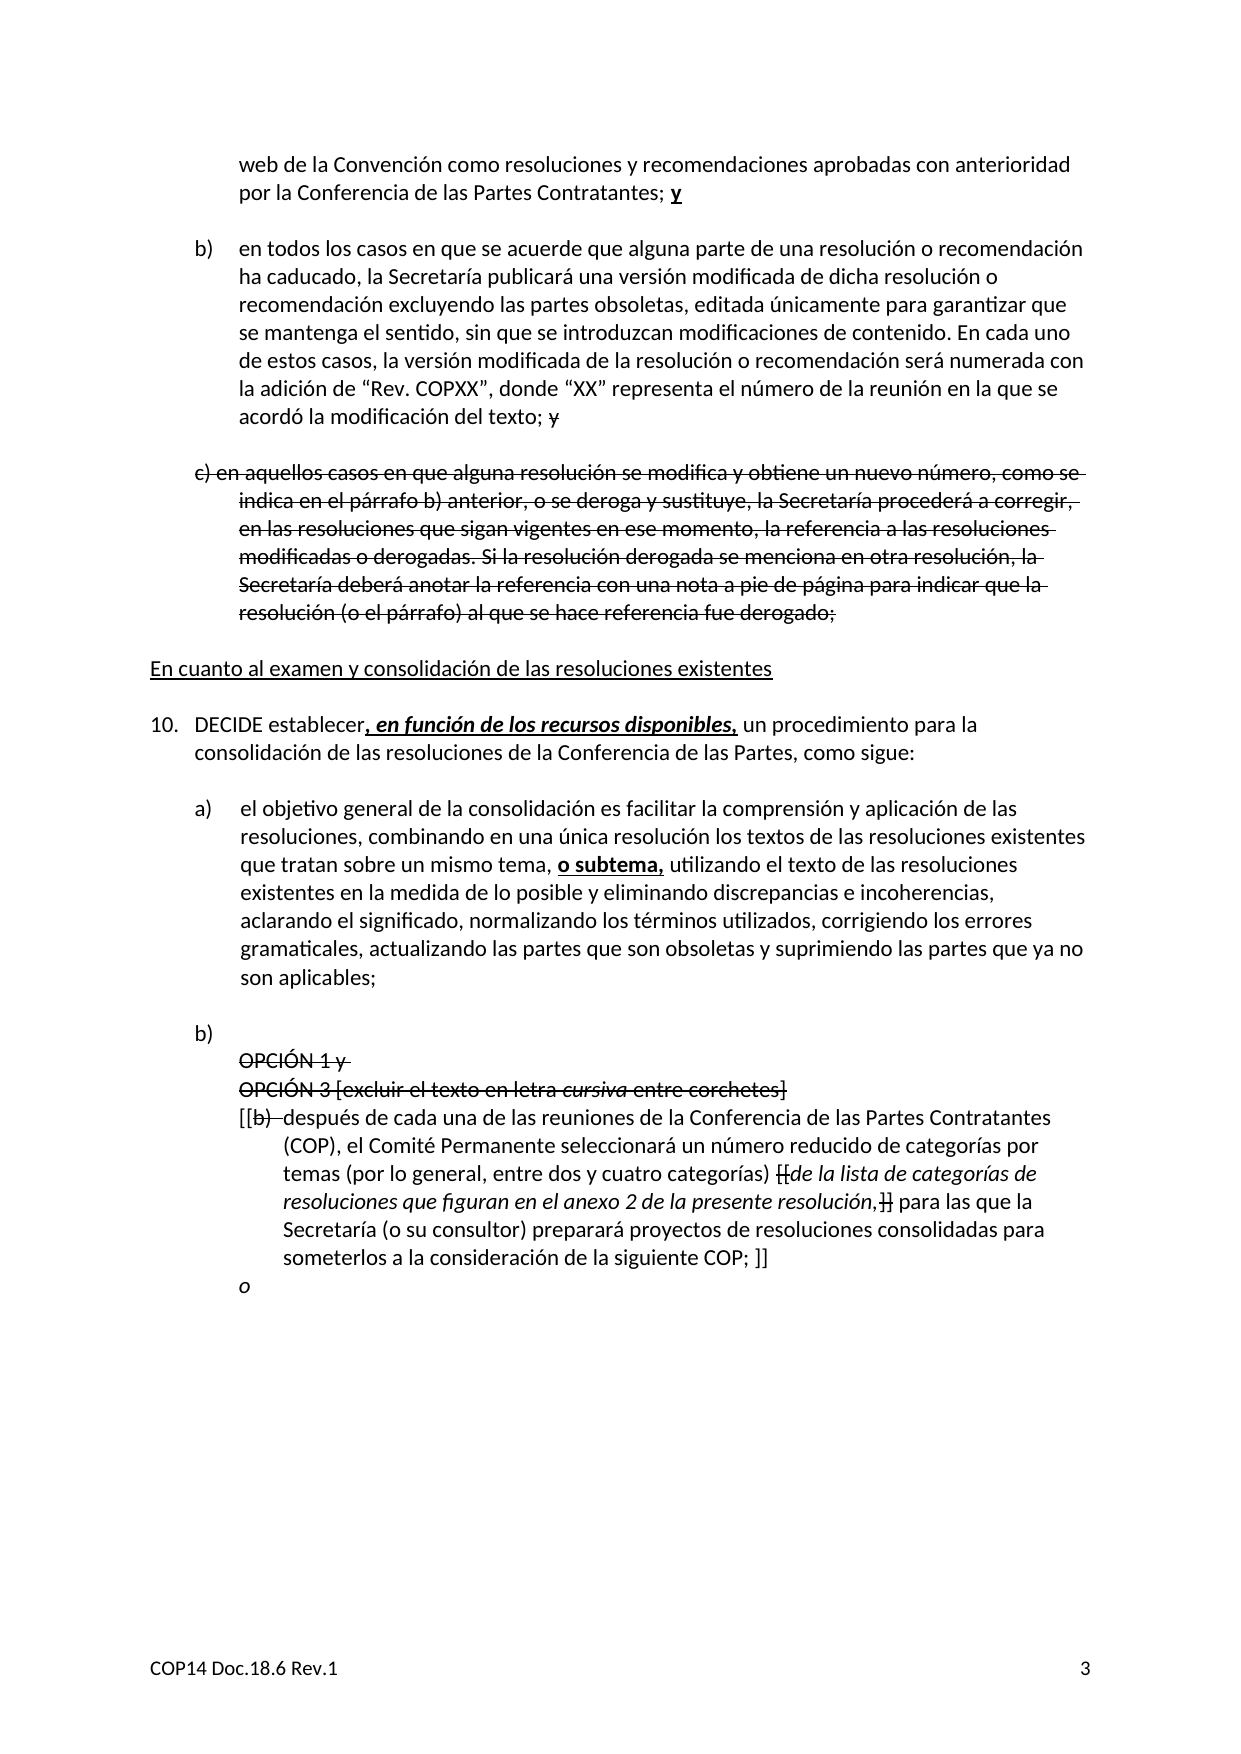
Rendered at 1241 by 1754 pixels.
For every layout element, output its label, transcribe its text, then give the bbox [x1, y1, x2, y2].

list el objetivo general de la consolidación es facilitar la comprensión y aplicación de las resoluciones, combinando en una única resolución los textos de las resoluciones existentes que tratan sobre un mismo tema, o subtema, utilizando el texto de las resoluciones existentes en la medida de lo posible y eliminando discrepancias e incoherencias, aclarando el significado, normalizando los términos utilizados, corrigiendo los errores gramaticales, actualizando las partes que son obsoletas y suprimiendo las partes que ya no son aplicables; [194, 794, 1090, 991]
text o [239, 1271, 1090, 1299]
text OPCIÓN 1 y [239, 1047, 1090, 1075]
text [194, 150, 1090, 206]
text [[b) después de cada una de las reuniones de la Conferencia de las Partes Contratantes (COP), el Comité Permanente seleccionará un número reducido de categorías por temas (por lo general, entre dos y cuatro categorías) [[de la lista de categorías de resoluciones que figuran en el anexo 2 de la presente resolución,]] para las que la Secretaría (o su consultor) preparará proyectos de resoluciones consolidadas para someterlos a la consideración de la siguiente COP; ]] [239, 1103, 1090, 1271]
text 10. DECIDE establecer, en función de los recursos disponibles, un procedimiento para la consolidación de las resoluciones de la Conferencia de las Partes, como sigue: [150, 710, 1090, 766]
text c) en aquellos casos en que alguna resolución se modifica y obtiene un nuevo número, como se indica en el párrafo b) anterior, o se deroga y sustituye, la Secretaría procederá a corregir, en las resoluciones que sigan vigentes en ese momento, la referencia a las resoluciones modificadas o derogadas. Si la resolución derogada se menciona en otra resolución, la Secretaría deberá anotar la referencia con una nota a pie de página para indicar que la resolución (o el párrafo) al que se hace referencia fue derogado; [194, 458, 1090, 626]
text En cuanto al examen y consolidación de las resoluciones existentes [150, 654, 1090, 682]
text b) en todos los casos en que se acuerde que alguna parte de una resolución o recomendación ha caducado, la Secretaría publicará una versión modificada de dicha resolución o recomendación excluyendo las partes obsoletas, editada únicamente para garantizar que se mantenga el sentido, sin que se introduzcan modificaciones de contenido. En cada uno de estos casos, la versión modificada de la resolución o recomendación será numerada con la adición de “Rev. COPXX”, donde “XX” representa el número de la reunión en la que se acordó la modificación del texto; y [194, 234, 1090, 430]
text OPCIÓN 3 [excluir el texto en letra cursiva entre corchetes] [239, 1075, 1090, 1103]
text b) [194, 1019, 1090, 1047]
